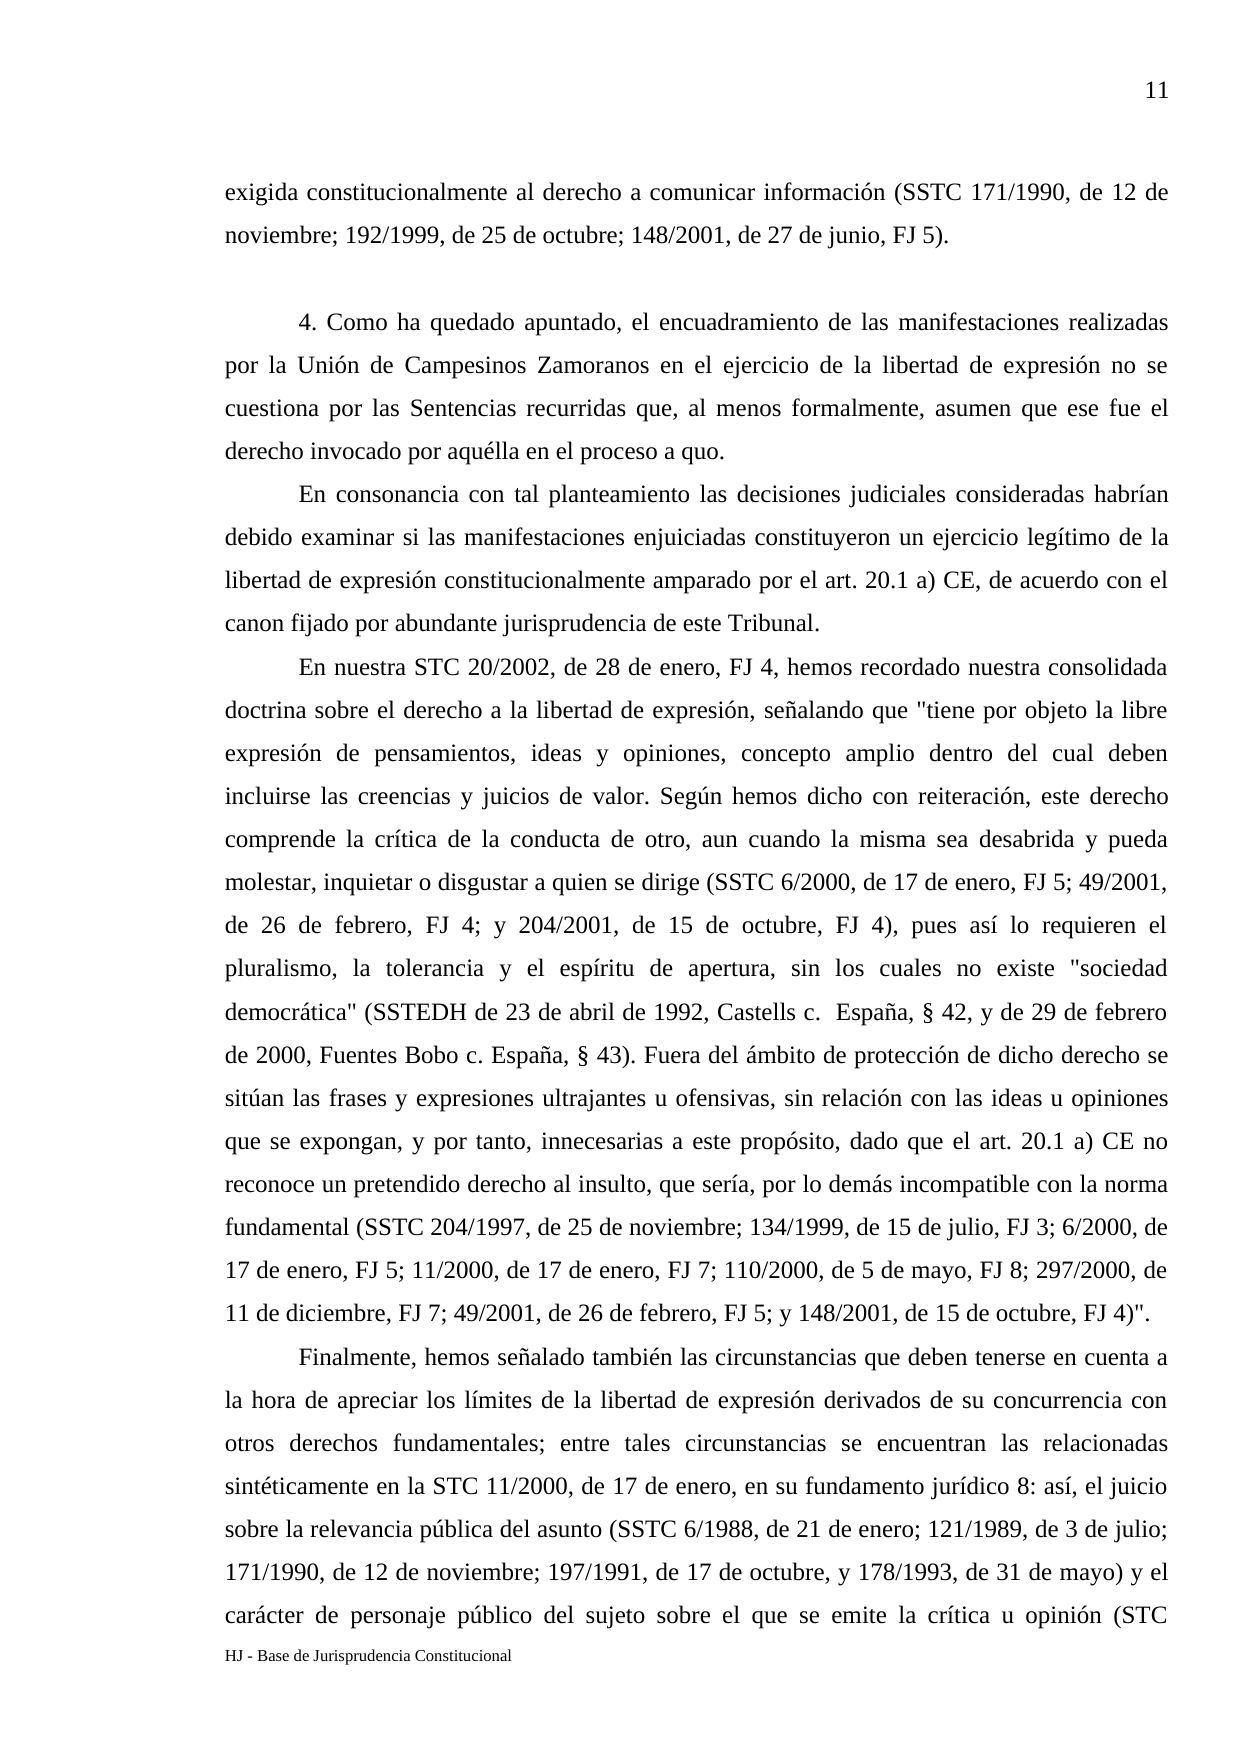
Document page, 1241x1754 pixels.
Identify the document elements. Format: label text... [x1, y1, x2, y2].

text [224, 1342, 1169, 1629]
text En consonancia con tal planteamiento las decisiones judiciales consideradas habrían debido examinar si las manifestaciones enjuiciadas constituyeron un ejercicio legítimo de la libertad de expresión constitucionalmente amparado por el art. 20.1 a) CE, de acuerdo con el canon fijado por abundante jurisprudencia de este Tribunal. [224, 479, 1169, 637]
text En nuestra STC 20/2002, de 28 de enero, FJ 4, hemos recordado nuestra consolidada doctrina sobre el derecho a la libertad de expresión, señalando que "tiene por objeto la libre expresión de pensamientos, ideas y opiniones, concepto amplio dentro del cual deben incluirse las creencias y juicios de valor. Según hemos dicho con reiteración, este derecho comprende la crítica de la conducta de otro, aun cuando la misma sea desabrida y pueda molestar, inquietar o disgustar a quien se dirige (SSTC 6/2000, de 17 de enero, FJ 5; 49/2001, de 26 de febrero, FJ 4; y 204/2001, de 15 de octubre, FJ 4), pues así lo requieren el pluralismo, la tolerancia y el espíritu de apertura, sin los cuales no existe "sociedad democrática" (SSTEDH de 23 de abril de 1992, Castells c. España, § 42, y de 29 de febrero de 2000, Fuentes Bobo c. España, § 43). Fuera del ámbito de protección de dicho derecho se sitúan las frases y expresiones ultrajantes u ofensivas, sin relación con las ideas u opiniones que se expongan, y por tanto, innecesarias a este propósito, dado que el art. 20.1 a) CE no reconoce un pretendido derecho al insulto, que sería, por lo demás incompatible con la norma fundamental (SSTC 204/1997, de 25 de noviembre; 134/1999, de 15 de julio, FJ 3; 6/2000, de 17 de enero, FJ 5; 11/2000, de 17 de enero, FJ 7; 110/2000, de 5 de mayo, FJ 8; 297/2000, de 11 de diciembre, FJ 7; 49/2001, de 26 de febrero, FJ 5; y 148/2001, de 15 de octubre, FJ 4)". [224, 652, 1169, 1327]
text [224, 177, 1169, 249]
text 4. Como ha quedado apuntado, el encuadramiento de las manifestaciones realizadas por la Unión de Campesinos Zamoranos en el ejercicio de la libertad de expresión no se cuestiona por las Sentencias recurridas que, al menos formalmente, asumen que ese fue el derecho invocado por aquélla en el proceso a quo. [224, 307, 1169, 465]
